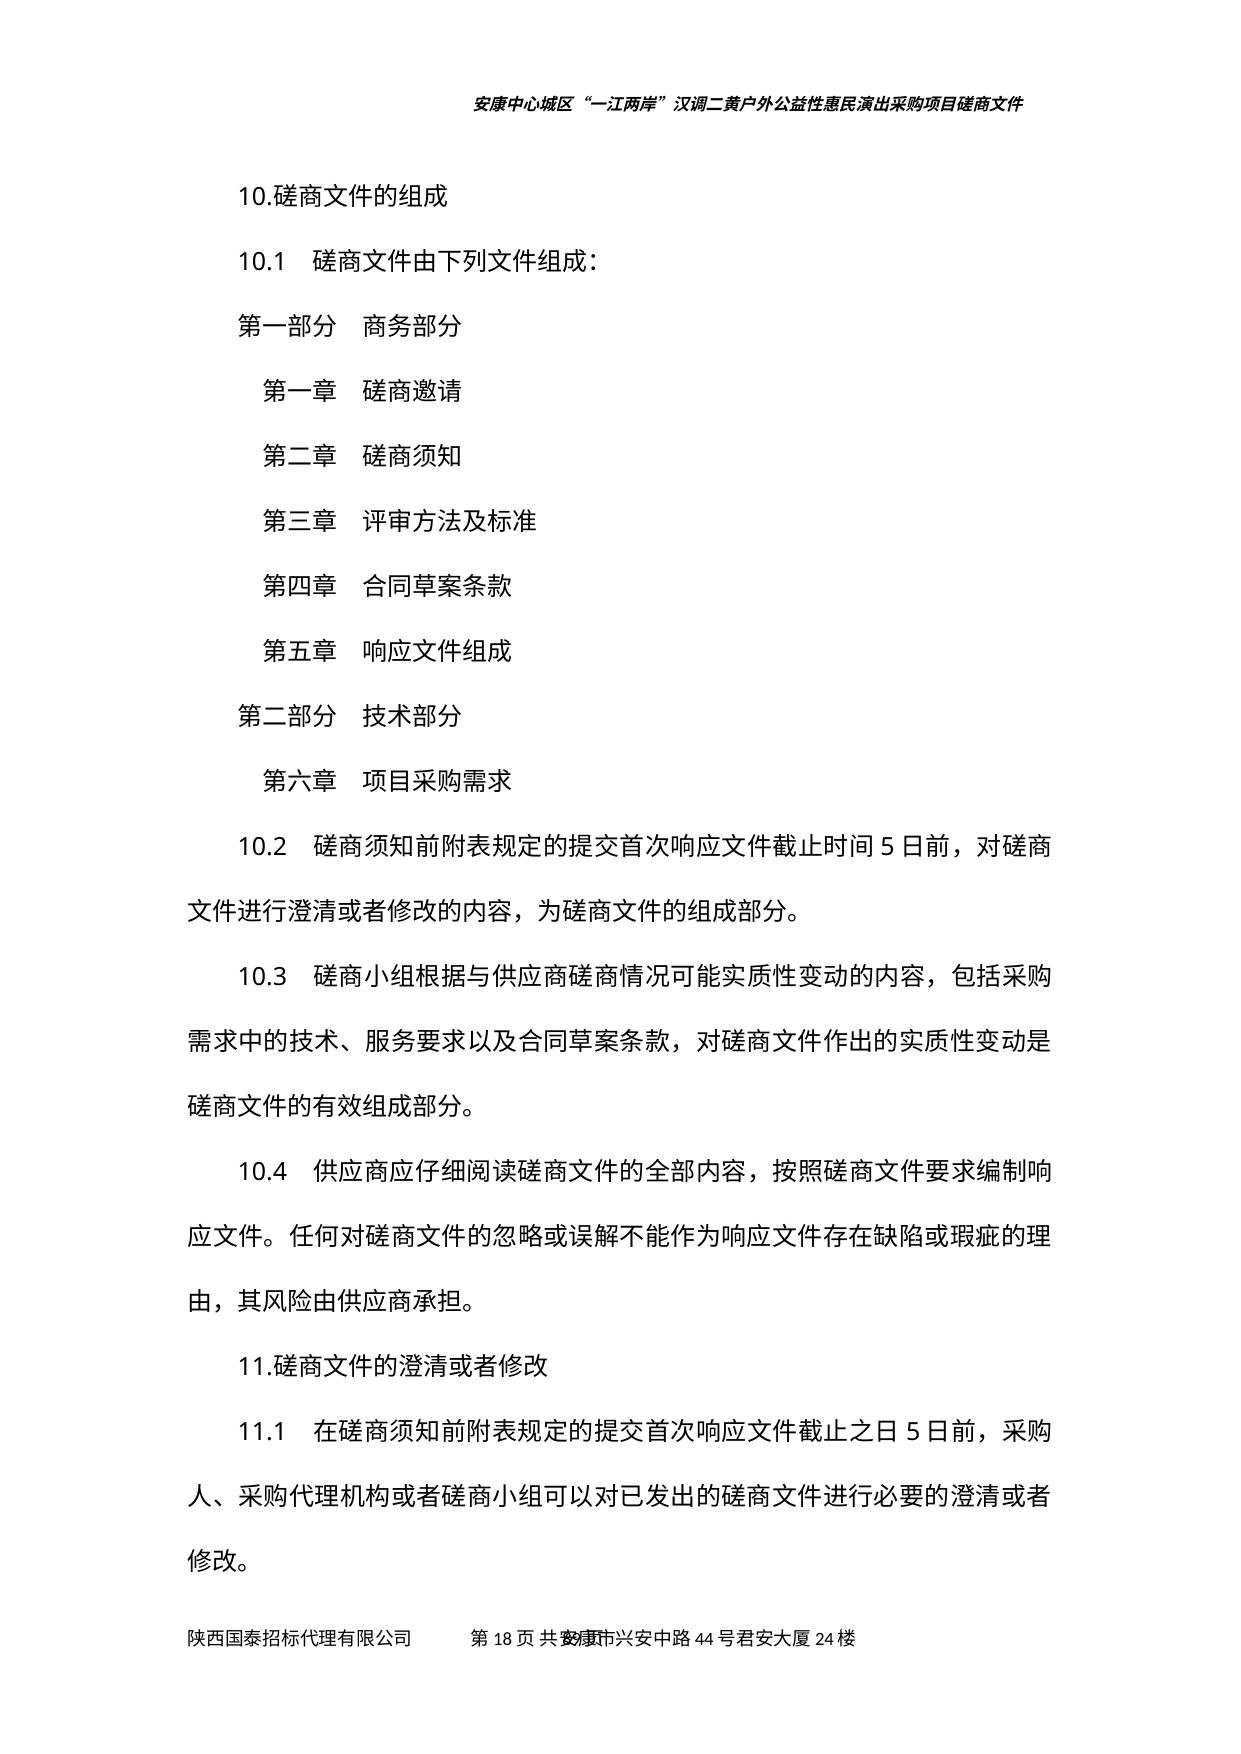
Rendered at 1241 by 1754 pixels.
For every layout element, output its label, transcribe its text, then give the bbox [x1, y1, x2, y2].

text 第二章 磋商须知 [187, 422, 1053, 487]
text 第二部分 技术部分 [187, 682, 1053, 747]
text 11.1 在磋商须知前附表规定的提交首次响应文件截止之日5日前，采购人、采购代理机构或者磋商小组可以对已发出的磋商文件进行必要的澄清或者修改。 [187, 1397, 1053, 1592]
text 10.磋商文件的组成 [187, 162, 1053, 227]
text 10.4 供应商应仔细阅读磋商文件的全部内容，按照磋商文件要求编制响应文件。任何对磋商文件的忽略或误解不能作为响应文件存在缺陷或瑕疵的理由，其风险由供应商承担。 [187, 1137, 1053, 1332]
text 第六章 项目采购需求 [187, 747, 1053, 812]
text 第五章 响应文件组成 [187, 617, 1053, 682]
text 10.1 磋商文件由下列文件组成： [187, 227, 1053, 292]
text 10.2 磋商须知前附表规定的提交首次响应文件截止时间5日前，对磋商文件进行澄清或者修改的内容，为磋商文件的组成部分。 [187, 812, 1053, 942]
text 第三章 评审方法及标准 [187, 487, 1053, 552]
text 第四章 合同草案条款 [187, 552, 1053, 617]
text 10.3 磋商小组根据与供应商磋商情况可能实质性变动的内容，包括采购需求中的技术、服务要求以及合同草案条款，对磋商文件作出的实质性变动是磋商文件的有效组成部分。 [187, 942, 1053, 1137]
text 第一章 磋商邀请 [187, 357, 1053, 422]
text 第一部分 商务部分 [187, 292, 1053, 357]
text 11.磋商文件的澄清或者修改 [187, 1332, 1053, 1397]
